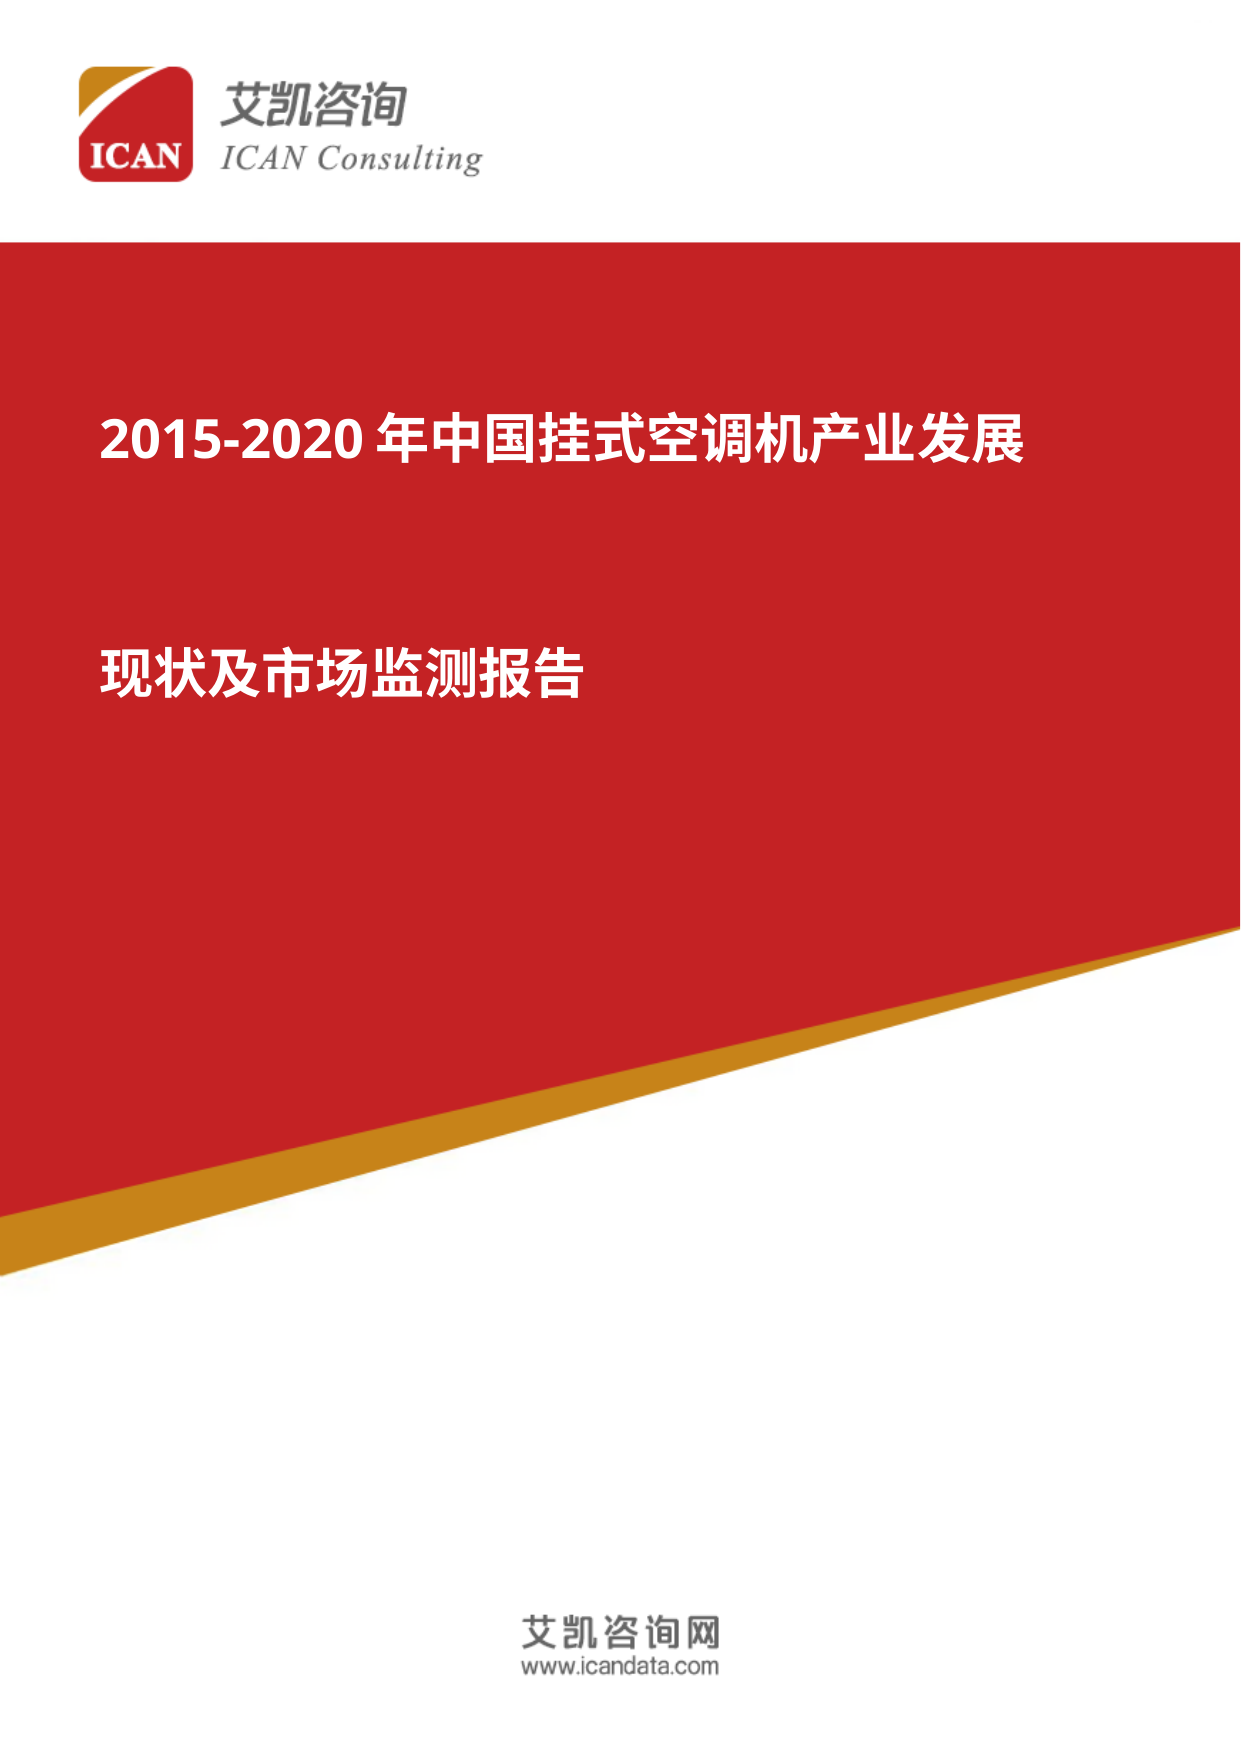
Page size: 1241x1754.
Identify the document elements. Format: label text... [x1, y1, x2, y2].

picture [0, 5, 1241, 1754]
subtitle 2015-2020年中国挂式空调机产业发展现状及市场监测报告 [99, 386, 1053, 718]
